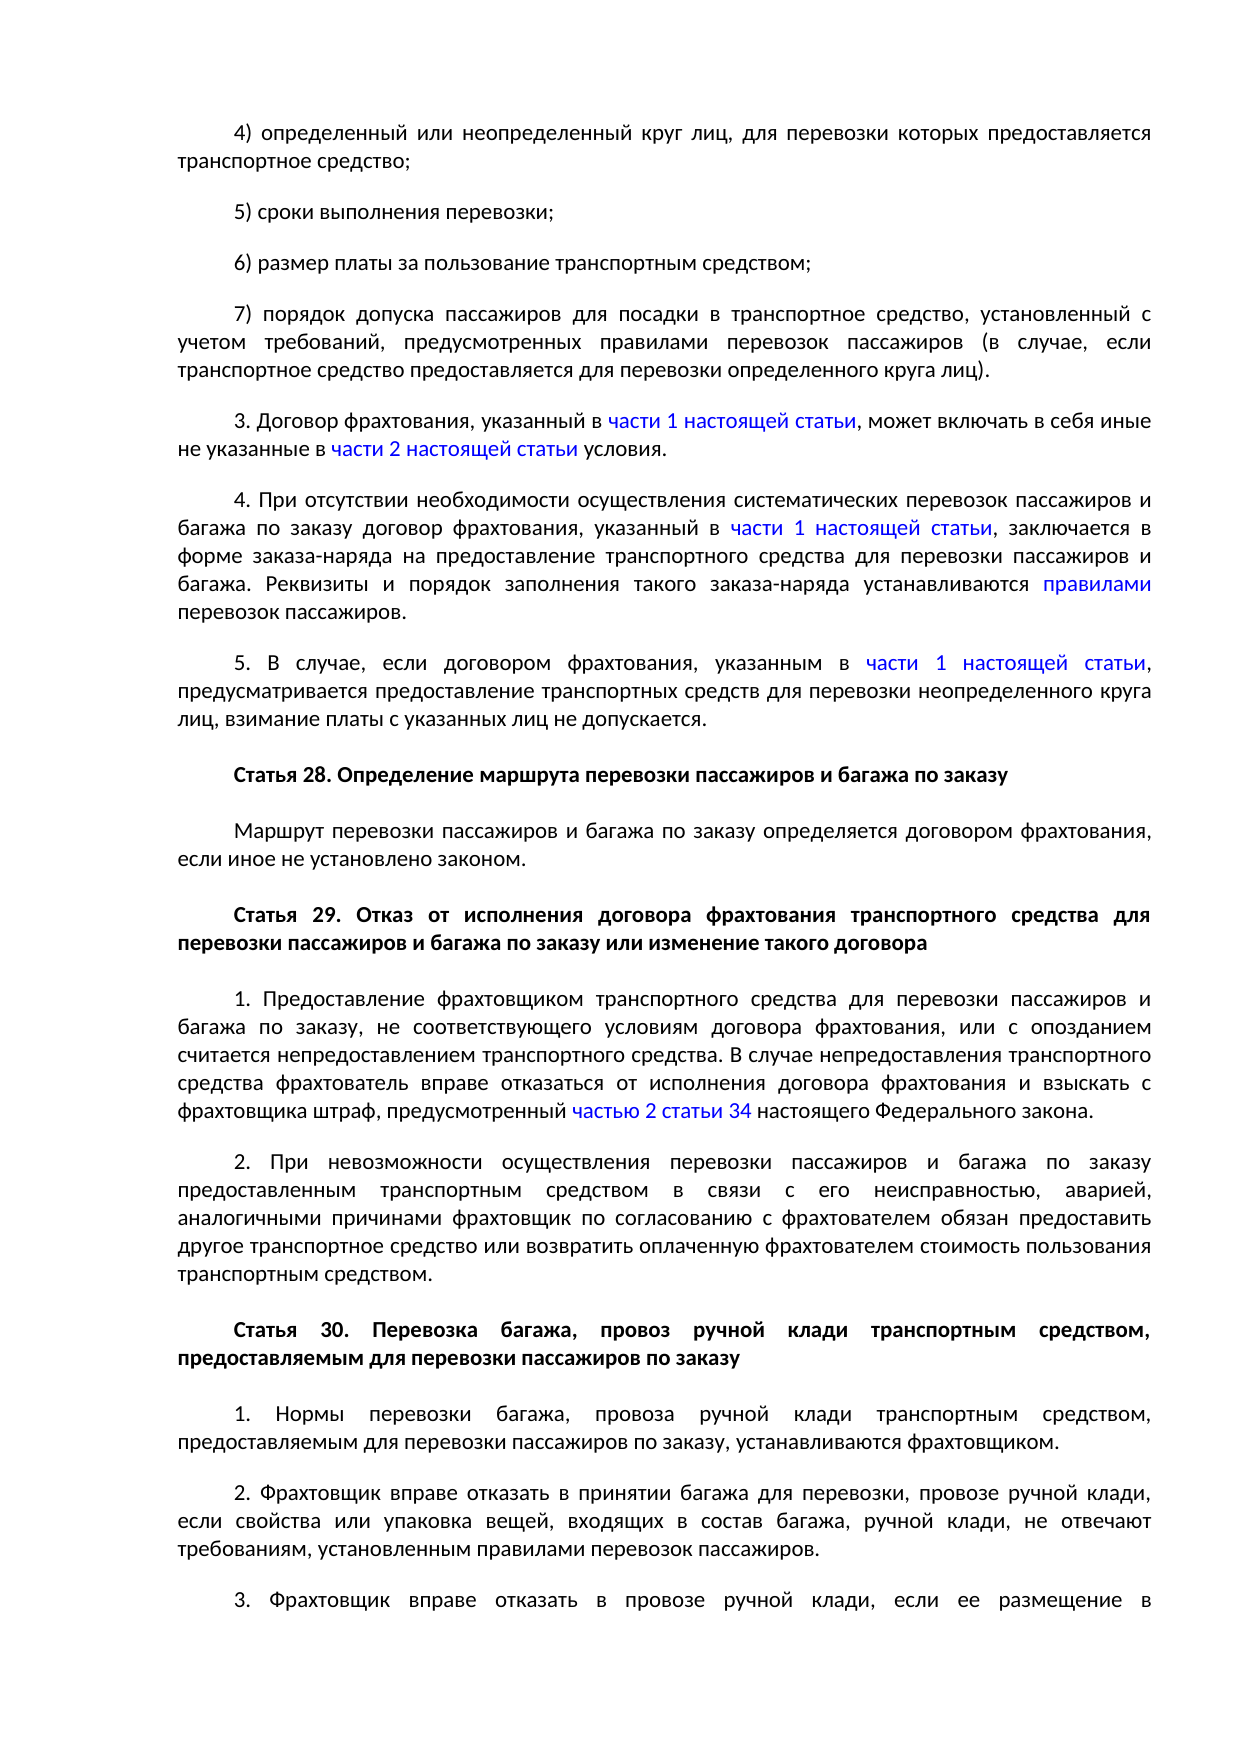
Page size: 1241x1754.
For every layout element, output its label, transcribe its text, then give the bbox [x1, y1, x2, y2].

text 4) определенный или неопределенный круг лиц, для перевозки которых предоставляется транспортное средство; [177, 118, 1152, 174]
text 4. При отсутствии необходимости осуществления систематических перевозок пассажиров и багажа по заказу договор фрахтования, указанный в части 1 настоящей статьи, заключается в форме заказа-наряда на предоставление транспортного средства для перевозки пассажиров и багажа. Реквизиты и порядок заполнения такого заказа-наряда устанавливаются правилами перевозок пассажиров. [177, 485, 1152, 625]
title Статья 29. Отказ от исполнения договора фрахтования транспортного средства для перевозки пассажиров и багажа по заказу или изменение такого договора [177, 900, 1152, 956]
text Маршрут перевозки пассажиров и багажа по заказу определяется договором фрахтования, если иное не установлено законом. [177, 816, 1152, 872]
text 2. При невозможности осуществления перевозки пассажиров и багажа по заказу предоставленным транспортным средством в связи с его неисправностью, аварией, аналогичными причинами фрахтовщик по согласованию с фрахтователем обязан предоставить другое транспортное средство или возвратить оплаченную фрахтователем стоимость пользования транспортным средством. [177, 1147, 1152, 1287]
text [177, 1585, 1152, 1613]
text 1. Предоставление фрахтовщиком транспортного средства для перевозки пассажиров и багажа по заказу, не соответствующего условиям договора фрахтования, или с опозданием считается непредоставлением транспортного средства. В случае непредоставления транспортного средства фрахтователь вправе отказаться от исполнения договора фрахтования и взыскать с фрахтовщика штраф, предусмотренный частью 2 статьи 34 настоящего Федерального закона. [177, 984, 1152, 1124]
text 6) размер платы за пользование транспортным средством; [177, 248, 1152, 276]
text 7) порядок допуска пассажиров для посадки в транспортное средство, установленный с учетом требований, предусмотренных правилами перевозок пассажиров (в случае, если транспортное средство предоставляется для перевозки определенного круга лиц). [177, 299, 1152, 383]
text 2. Фрахтовщик вправе отказать в принятии багажа для перевозки, провозе ручной клади, если свойства или упаковка вещей, входящих в состав багажа, ручной клади, не отвечают требованиям, установленным правилами перевозок пассажиров. [177, 1478, 1152, 1562]
text 1. Нормы перевозки багажа, провоза ручной клади транспортным средством, предоставляемым для перевозки пассажиров по заказу, устанавливаются фрахтовщиком. [177, 1399, 1152, 1455]
text 3. Договор фрахтования, указанный в части 1 настоящей статьи, может включать в себя иные не указанные в части 2 настоящей статьи условия. [177, 406, 1152, 462]
text 5. В случае, если договором фрахтования, указанным в части 1 настоящей статьи, предусматривается предоставление транспортных средств для перевозки неопределенного круга лиц, взимание платы с указанных лиц не допускается. [177, 648, 1152, 732]
title Статья 30. Перевозка багажа, провоз ручной клади транспортным средством, предоставляемым для перевозки пассажиров по заказу [177, 1315, 1152, 1371]
title Статья 28. Определение маршрута перевозки пассажиров и багажа по заказу [177, 760, 1152, 788]
text 5) сроки выполнения перевозки; [177, 197, 1152, 225]
